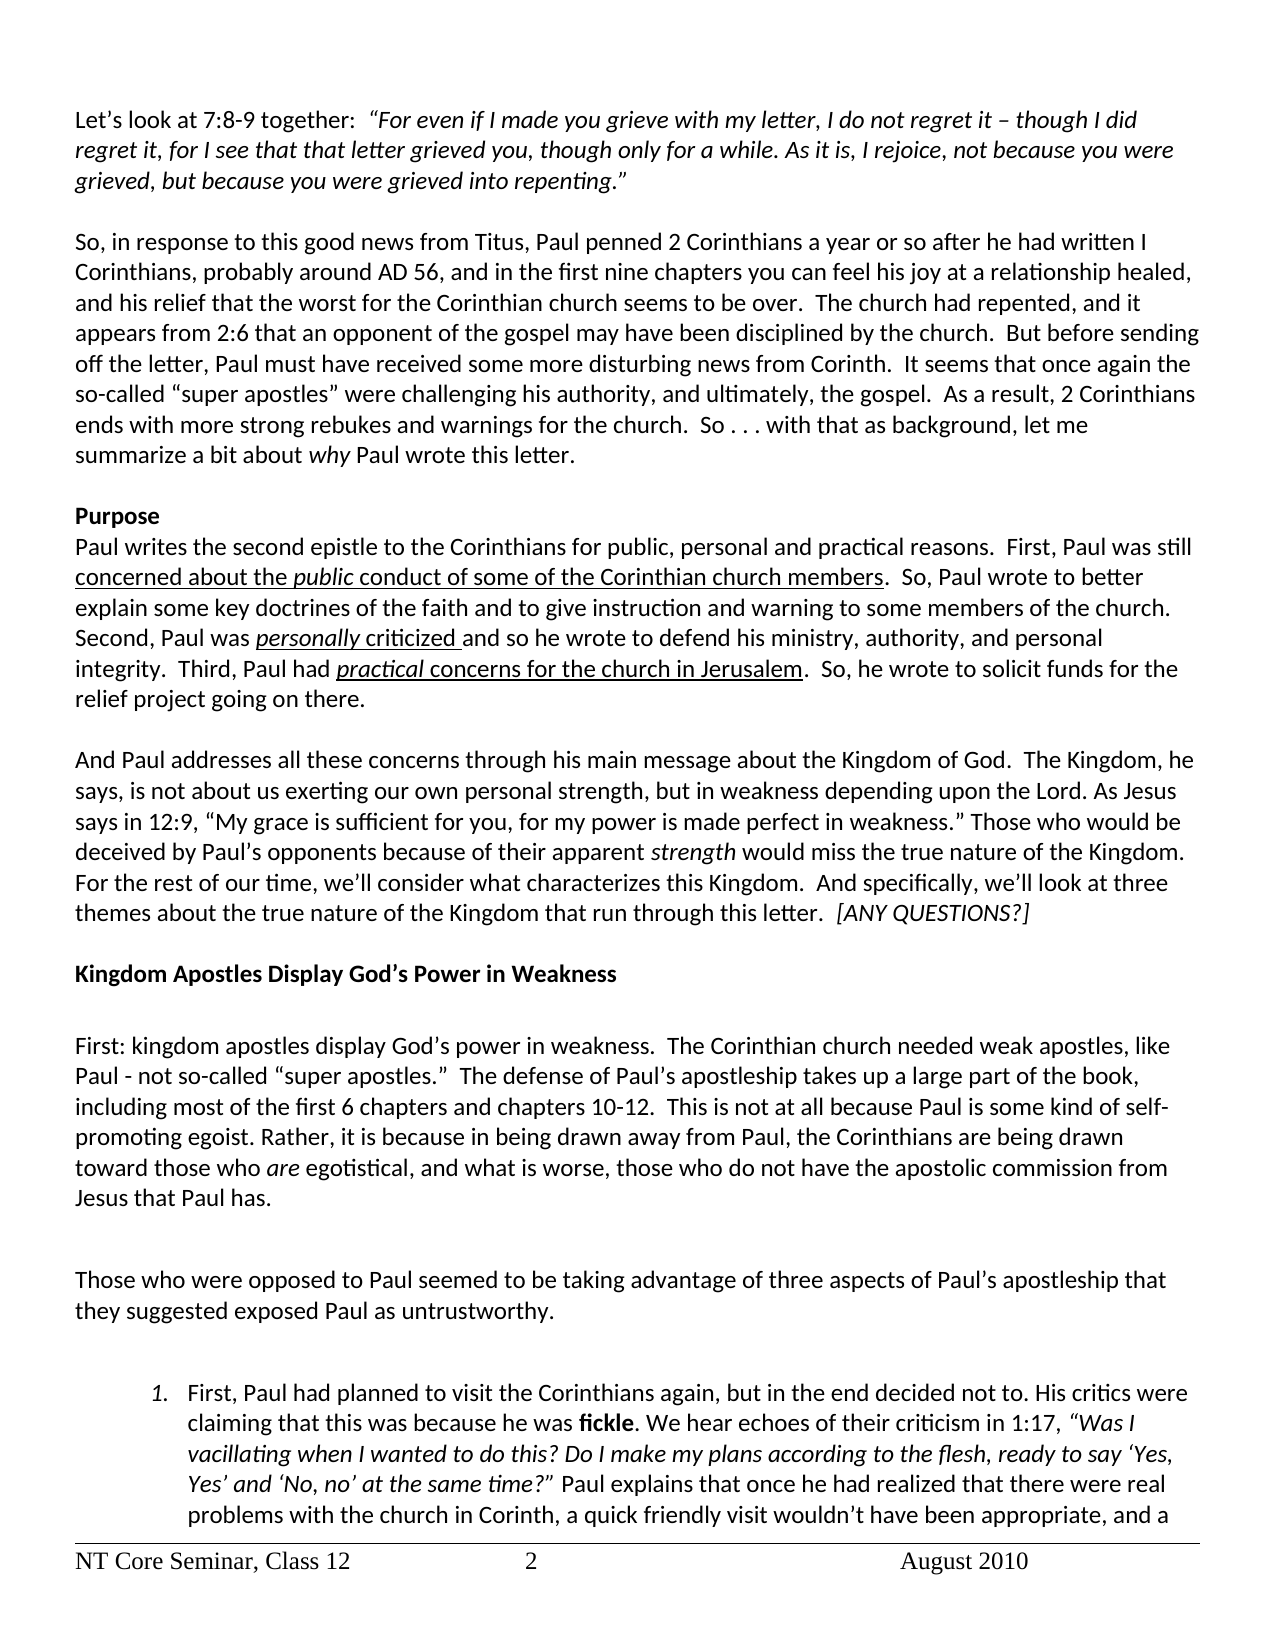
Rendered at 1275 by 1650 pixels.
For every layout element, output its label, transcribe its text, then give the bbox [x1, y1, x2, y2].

text And Paul addresses all these concerns through his main message about the Kingdom of God. The Kingdom, he says, is not about us exerting our own personal strength, but in weakness depending upon the Lord. As Jesus says in 12:9, “My grace is sufficient for you, for my power is made perfect in weakness.” Those who would be deceived by Paul’s opponents because of their apparent strength would miss the true nature of the Kingdom. For the rest of our time, we’ll consider what characterizes this Kingdom. And specifically, we’ll look at three themes about the true nature of the Kingdom that run through this letter. [ANY QUESTIONS?] [75, 745, 1200, 928]
text Those who were opposed to Paul seemed to be taking advantage of three aspects of Paul’s apostleship that they suggested exposed Paul as untrustworthy. [75, 1264, 1200, 1325]
subtitle Purpose [75, 501, 1200, 531]
text Paul writes the second epistle to the Corinthians for public, personal and practical reasons. First, Paul was still concerned about the public conduct of some of the Corinthian church members. So, Paul wrote to better explain some key doctrines of the faith and to give instruction and warning to some members of the church. Second, Paul was personally criticized and so he wrote to defend his ministry, authority, and personal integrity. Third, Paul had practical concerns for the church in Jerusalem. So, he wrote to solicit funds for the relief project going on there. [75, 531, 1200, 714]
text Let’s look at 7:8-9 together: “For even if I made you grieve with my letter, I do not regret it – though I did regret it, for I see that that letter grieved you, though only for a while. As it is, I rejoice, not because you were grieved, but because you were grieved into repenting.” [75, 104, 1200, 195]
text So, in response to this good news from Titus, Paul penned 2 Corinthians a year or so after he had written I Corinthians, probably around AD 56, and in the first nine chapters you can feel his joy at a relationship healed, and his relief that the worst for the Corinthian church seems to be over. The church had repented, and it appears from 2:6 that an opponent of the gospel may have been disciplined by the church. But before sending off the letter, Paul must have received some more disturbing news from Corinth. It seems that once again the so-called “super apostles” were challenging his authority, and ultimately, the gospel. As a result, 2 Corinthians ends with more strong rebukes and warnings for the church. So . . . with that as background, let me summarize a bit about why Paul wrote this letter. [75, 226, 1200, 470]
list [150, 1377, 1200, 1529]
text First: kingdom apostles display God’s power in weakness. The Corinthian church needed weak apostles, like Paul - not so-called “super apostles.” The defense of Paul’s apostleship takes up a large part of the book, including most of the first 6 chapters and chapters 10-12. This is not at all because Paul is some kind of self-promoting egoist. Rather, it is because in being drawn away from Paul, the Corinthians are being drawn toward those who are egotistical, and what is worse, those who do not have the apostolic commission from Jesus that Paul has. [75, 1030, 1200, 1213]
text Kingdom Apostles Display God’s Power in Weakness [75, 958, 1200, 989]
